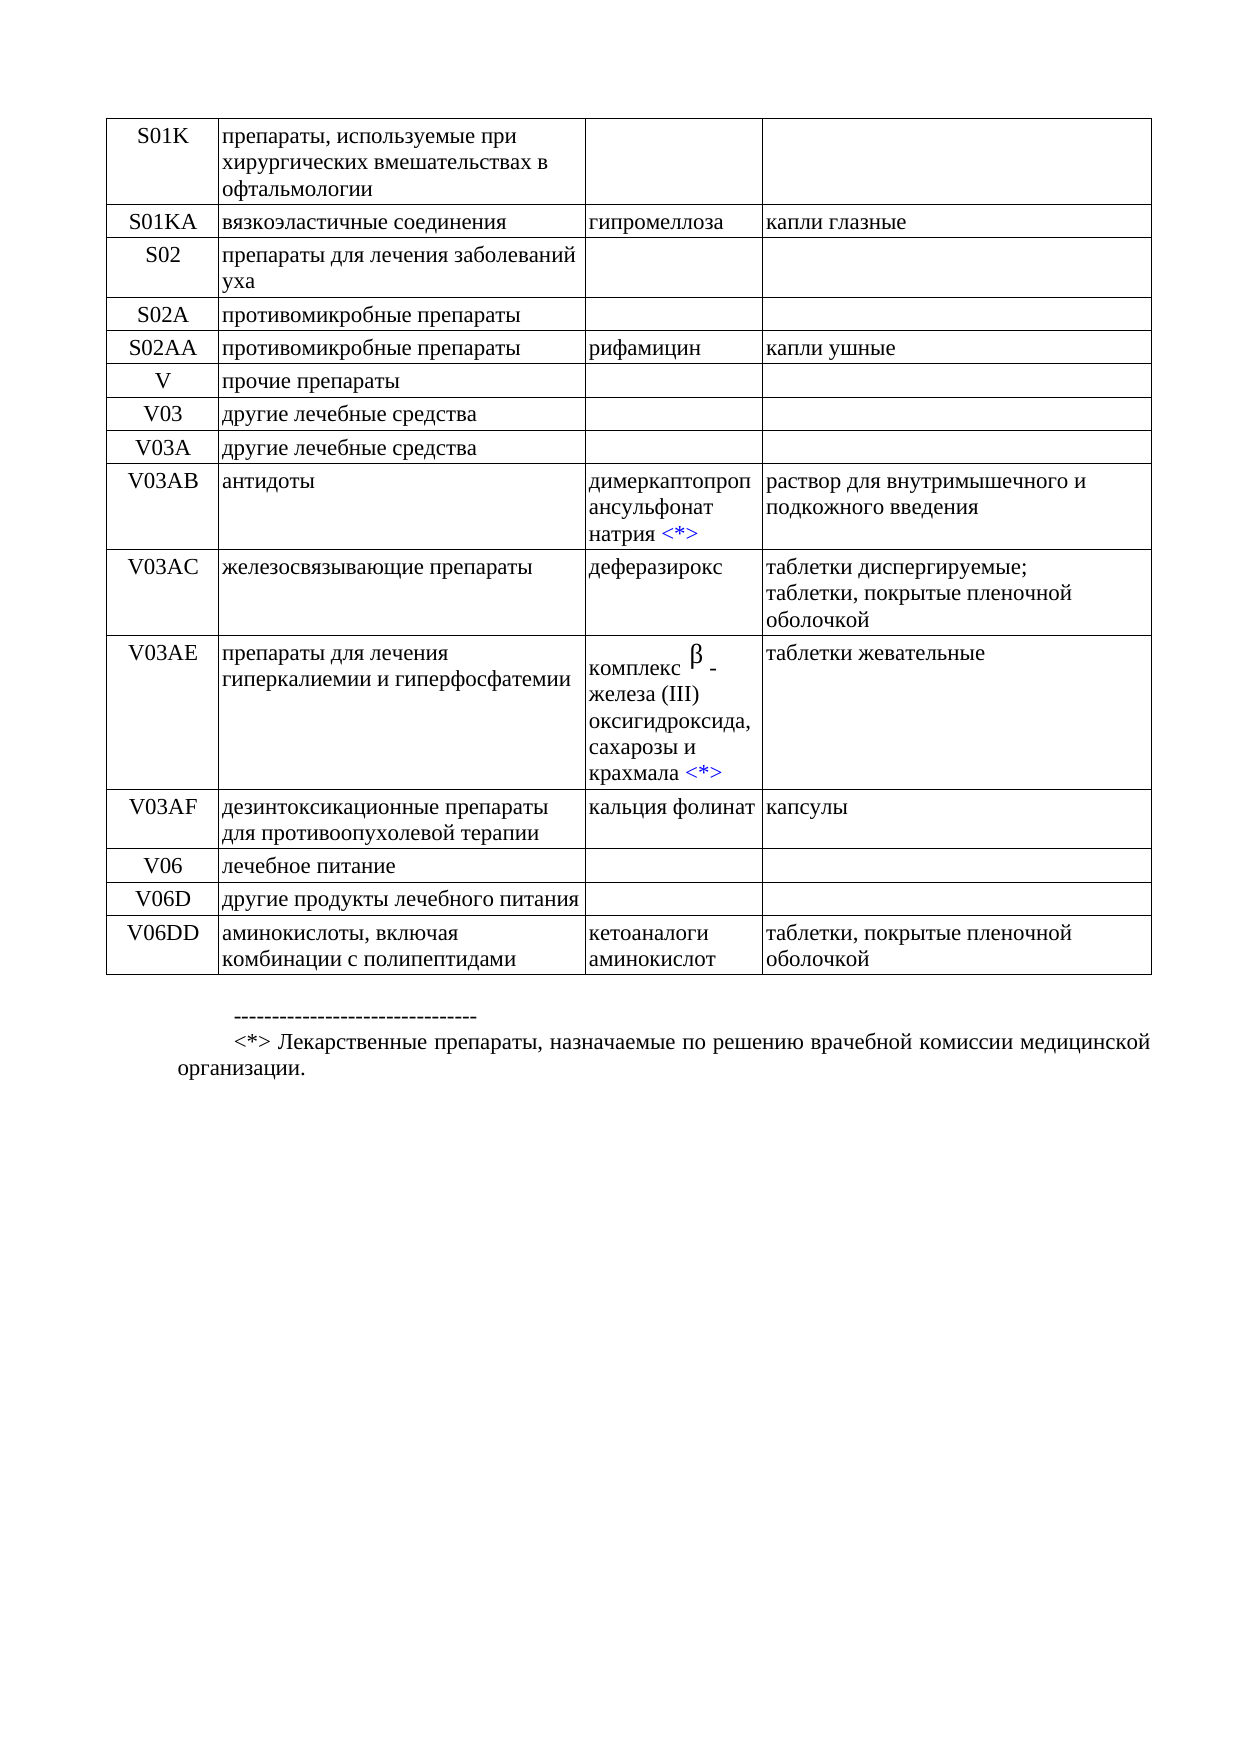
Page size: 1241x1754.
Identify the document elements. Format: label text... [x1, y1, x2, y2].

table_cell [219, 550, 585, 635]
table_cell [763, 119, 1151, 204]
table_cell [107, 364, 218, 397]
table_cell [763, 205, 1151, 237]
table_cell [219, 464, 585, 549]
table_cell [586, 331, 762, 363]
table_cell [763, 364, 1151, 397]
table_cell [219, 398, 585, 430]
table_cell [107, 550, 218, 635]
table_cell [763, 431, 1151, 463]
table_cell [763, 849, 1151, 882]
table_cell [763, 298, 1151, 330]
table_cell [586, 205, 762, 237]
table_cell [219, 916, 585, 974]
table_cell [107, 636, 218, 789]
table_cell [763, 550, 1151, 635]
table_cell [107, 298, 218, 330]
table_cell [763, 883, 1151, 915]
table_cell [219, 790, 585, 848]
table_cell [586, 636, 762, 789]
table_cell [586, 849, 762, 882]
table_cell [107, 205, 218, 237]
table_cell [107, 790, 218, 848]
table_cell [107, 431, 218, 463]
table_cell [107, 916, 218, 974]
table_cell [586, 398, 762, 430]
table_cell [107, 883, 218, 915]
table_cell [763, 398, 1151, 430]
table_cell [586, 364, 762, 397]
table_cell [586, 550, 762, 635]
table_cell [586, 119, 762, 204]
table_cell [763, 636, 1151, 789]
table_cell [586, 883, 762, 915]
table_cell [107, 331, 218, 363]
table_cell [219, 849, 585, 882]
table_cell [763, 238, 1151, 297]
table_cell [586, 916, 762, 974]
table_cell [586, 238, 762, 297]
text -------------------------------- [177, 1002, 1152, 1028]
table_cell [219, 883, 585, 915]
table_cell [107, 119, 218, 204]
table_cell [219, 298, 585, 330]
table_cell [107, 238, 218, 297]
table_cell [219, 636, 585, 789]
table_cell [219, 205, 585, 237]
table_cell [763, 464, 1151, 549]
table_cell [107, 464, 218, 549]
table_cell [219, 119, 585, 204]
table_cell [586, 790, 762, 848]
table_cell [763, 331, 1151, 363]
text <*> Лекарственные препараты, назначаемые по решению врачебной комиссии медицинской организации. [177, 1028, 1152, 1081]
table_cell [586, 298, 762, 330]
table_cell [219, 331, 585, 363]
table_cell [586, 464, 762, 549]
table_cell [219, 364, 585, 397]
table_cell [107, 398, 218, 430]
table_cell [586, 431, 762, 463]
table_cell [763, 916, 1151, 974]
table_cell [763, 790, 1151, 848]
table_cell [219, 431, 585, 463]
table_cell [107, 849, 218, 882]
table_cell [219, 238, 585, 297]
